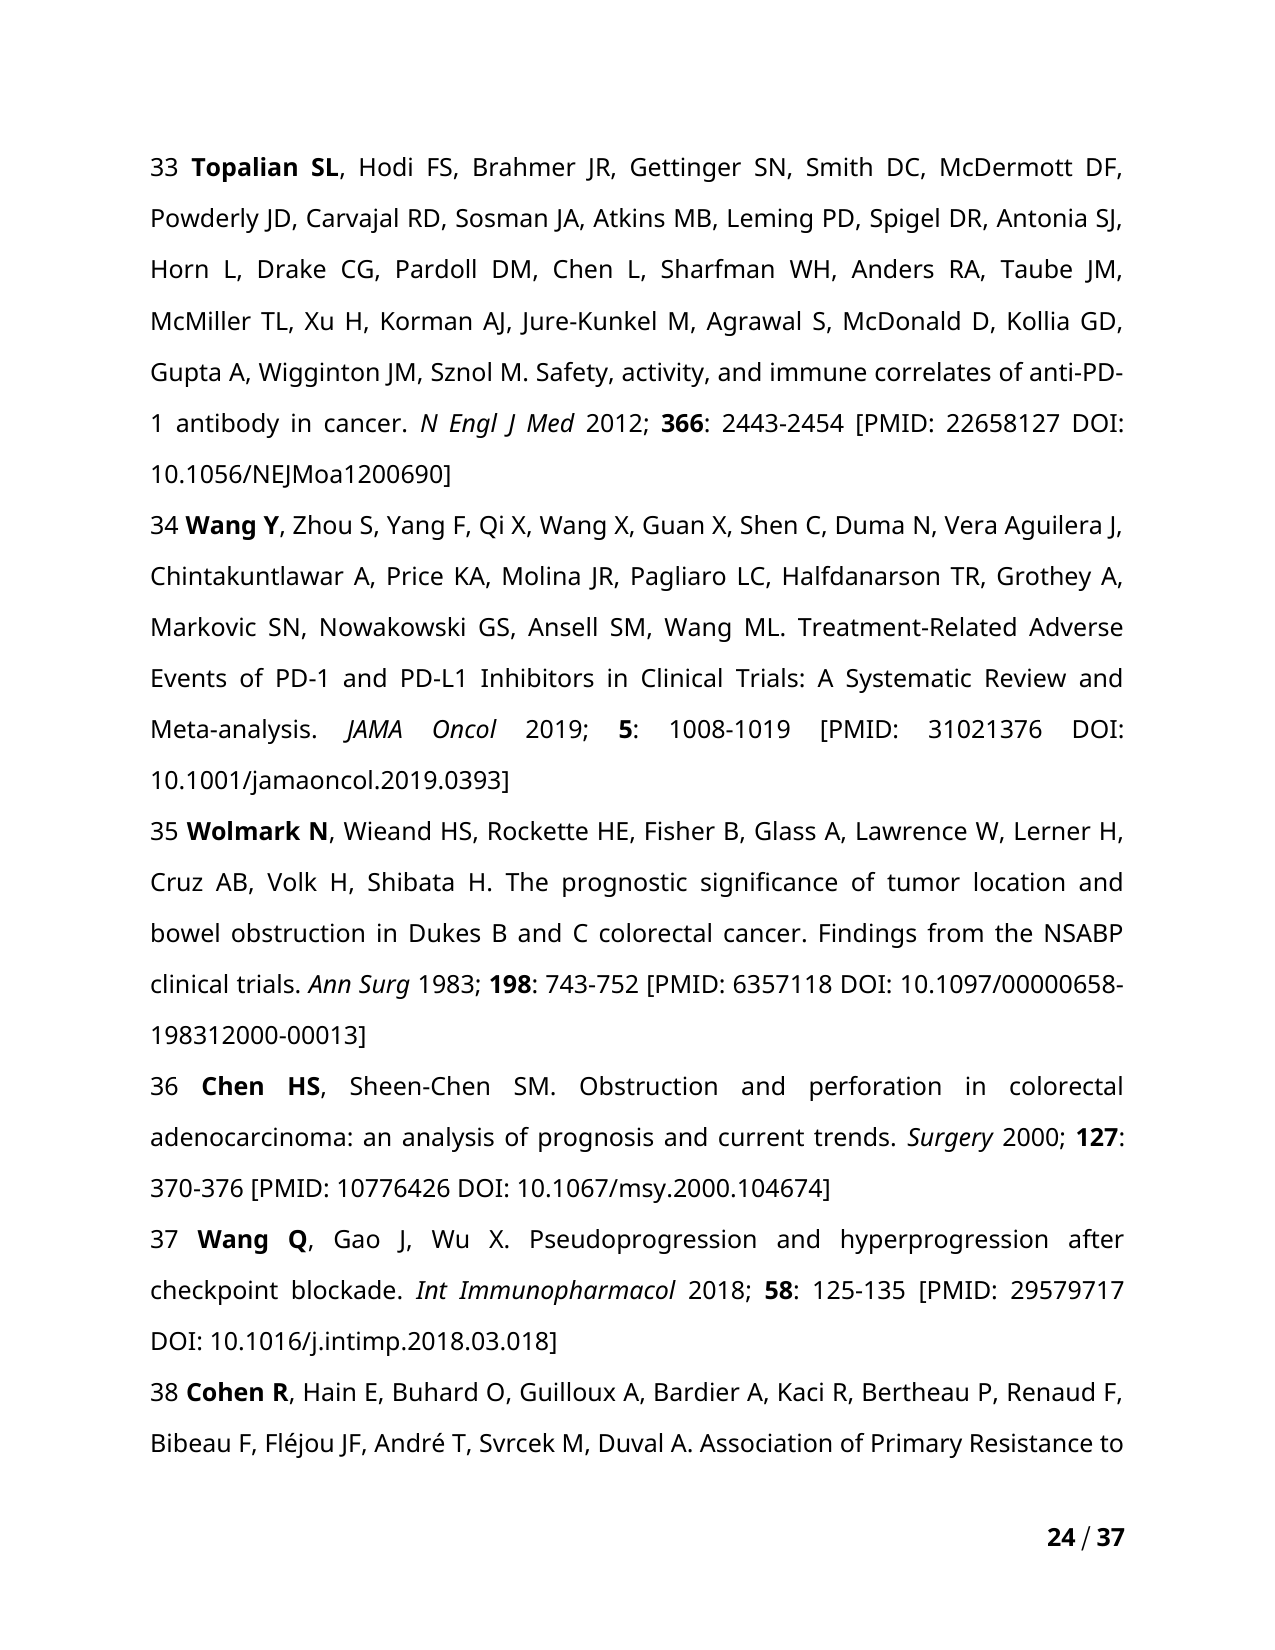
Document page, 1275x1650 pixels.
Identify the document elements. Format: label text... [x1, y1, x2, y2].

text 34 Wang Y, Zhou S, Yang F, Qi X, Wang X, Guan X, Shen C, Duma N, Vera Aguilera J, Chintakuntlawar A, Price KA, Molina JR, Pagliaro LC, Halfdanarson TR, Grothey A, Markovic SN, Nowakowski GS, Ansell SM, Wang ML. Treatment-Related Adverse Events of PD-1 and PD-L1 Inhibitors in Clinical Trials: A Systematic Review and Meta-analysis. JAMA Oncol 2019; 5: 1008-1019 [PMID: 31021376 DOI: 10.1001/jamaoncol.2019.0393] [150, 507, 1125, 797]
text 35 Wolmark N, Wieand HS, Rockette HE, Fisher B, Glass A, Lawrence W, Lerner H, Cruz AB, Volk H, Shibata H. The prognostic significance of tumor location and bowel obstruction in Dukes B and C colorectal cancer. Findings from the NSABP clinical trials. Ann Surg 1983; 198: 743-752 [PMID: 6357118 DOI: 10.1097/00000658-198312000-00013] [150, 813, 1125, 1052]
text 33 Topalian SL, Hodi FS, Brahmer JR, Gettinger SN, Smith DC, McDermott DF, Powderly JD, Carvajal RD, Sosman JA, Atkins MB, Leming PD, Spigel DR, Antonia SJ, Horn L, Drake CG, Pardoll DM, Chen L, Sharfman WH, Anders RA, Taube JM, McMiller TL, Xu H, Korman AJ, Jure-Kunkel M, Agrawal S, McDonald D, Kollia GD, Gupta A, Wigginton JM, Sznol M. Safety, activity, and immune correlates of anti-PD-1 antibody in cancer. N Engl J Med 2012; 366: 2443-2454 [PMID: 22658127 DOI: 10.1056/NEJMoa1200690] [150, 150, 1125, 490]
text 37 Wang Q, Gao J, Wu X. Pseudoprogression and hyperprogression after checkpoint blockade. Int Immunopharmacol 2018; 58: 125-135 [PMID: 29579717 DOI: 10.1016/j.intimp.2018.03.018] [150, 1222, 1125, 1358]
text 36 Chen HS, Sheen-Chen SM. Obstruction and perforation in colorectal adenocarcinoma: an analysis of prognosis and current trends. Surgery 2000; 127: 370-376 [PMID: 10776426 DOI: 10.1067/msy.2000.104674] [150, 1069, 1125, 1205]
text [150, 1375, 1125, 1460]
